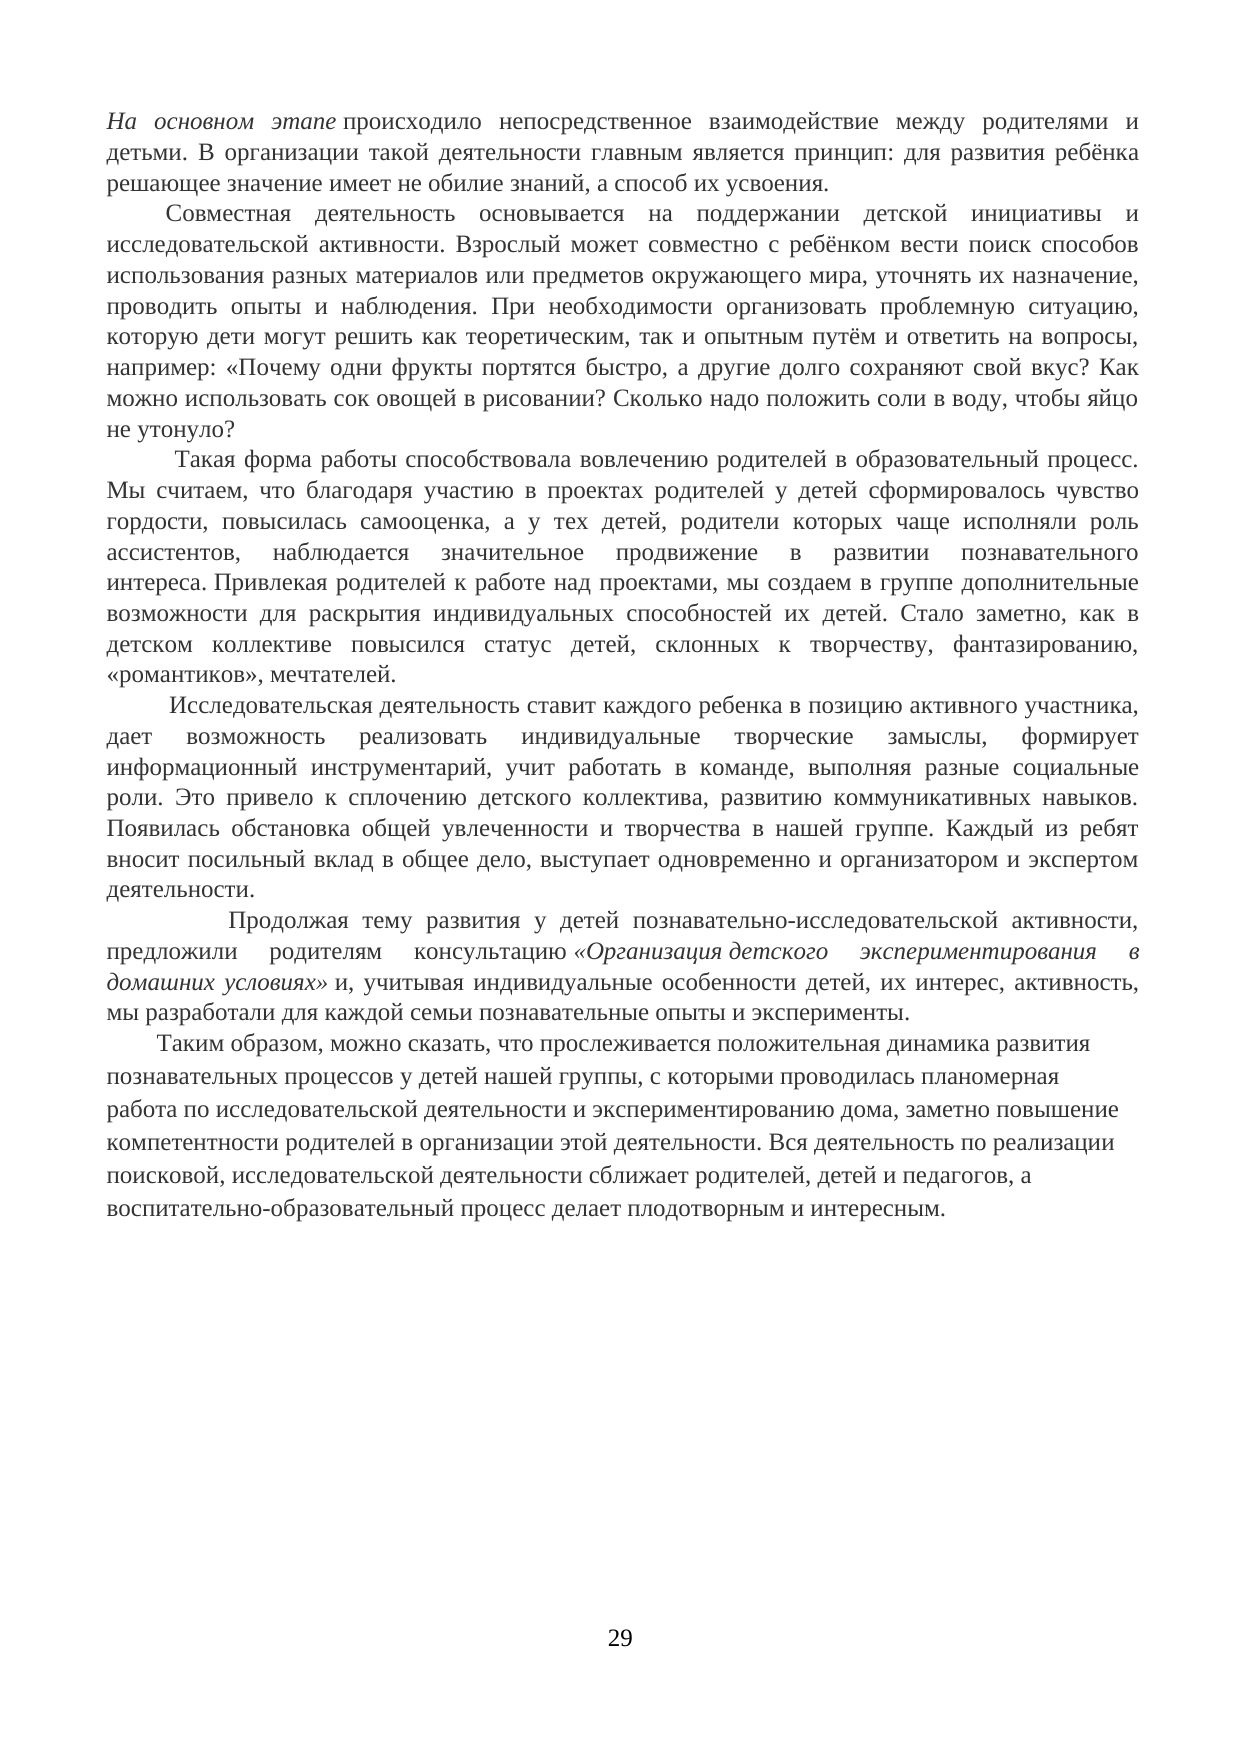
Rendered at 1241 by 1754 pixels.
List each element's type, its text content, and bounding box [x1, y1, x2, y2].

text Продолжая тему развития у детей познавательно-исследовательской активности, предложили родителям консультацию «Организация детского экспериментирования в домашних условиях» и, учитывая индивидуальные особенности детей, их интерес, активность, мы разработали для каждой семьи познавательные опыты и эксперименты. [106, 905, 1140, 1026]
text На основном этапе происходило непосредственное взаимодействие между родителями и детьми. В организации такой деятельности главным является принцип: для развития ребёнка решающее значение имеет не обилие знаний, а способ их усвоения. [106, 106, 1140, 197]
text Исследовательская деятельность ставит каждого ребенка в позицию активного участника, дает возможность реализовать индивидуальные творческие замыслы, формирует информационный инструментарий, учит работать в команде, выполняя разные социальные роли. Это привело к сплочению детского коллектива, развитию коммуникативных навыков. Появилась обстановка общей увлеченности и творчества в нашей группе. Каждый из ребят вносит посильный вклад в общее дело, выступает одновременно и организатором и экспертом деятельности. [106, 690, 1140, 903]
text Такая форма работы способствовала вовлечению родителей в образовательный процесс. Мы считаем, что благодаря участию в проектах родителей у детей сформировалось чувство гордости, повысилась самооценка, а у тех детей, родители которых чаще исполняли роль ассистентов, наблюдается значительное продвижение в развитии познавательного интереса. Привлекая родителей к работе над проектами, мы создаем в группе дополнительные возможности для раскрытия индивидуальных способностей их детей. Стало заметно, как в детском коллективе повысился статус детей, склонных к творчеству, фантазированию, «романтиков», мечтателей. [106, 444, 1140, 688]
text Совместная деятельность основывается на поддержании детской инициативы и исследовательской активности. Взрослый может совместно с ребёнком вести поиск способов использования разных материалов или предметов окружающего мира, уточнять их назначение, проводить опыты и наблюдения. При необходимости организовать проблемную ситуацию, которую дети могут решить как теоретическим, так и опытным путём и ответить на вопросы, например: «Почему одни фрукты портятся быстро, а другие долго сохраняют свой вкус? Как можно использовать сок овощей в рисовании? Сколько надо положить соли в воду, чтобы яйцо не утонуло? [106, 198, 1140, 442]
text Таким образом, можно сказать, что прослеживается положительная динамика развития познавательных процессов у детей нашей группы, с которыми проводилась планомерная работа по исследовательской деятельности и экспериментированию дома, заметно повышение компетентности родителей в организации этой деятельности. Вся деятельность по реализации поисковой, исследовательской деятельности сближает родителей, детей и педагогов, а воспитательно-образовательный процесс делает плодотворным и интересным. [106, 1028, 1134, 1222]
